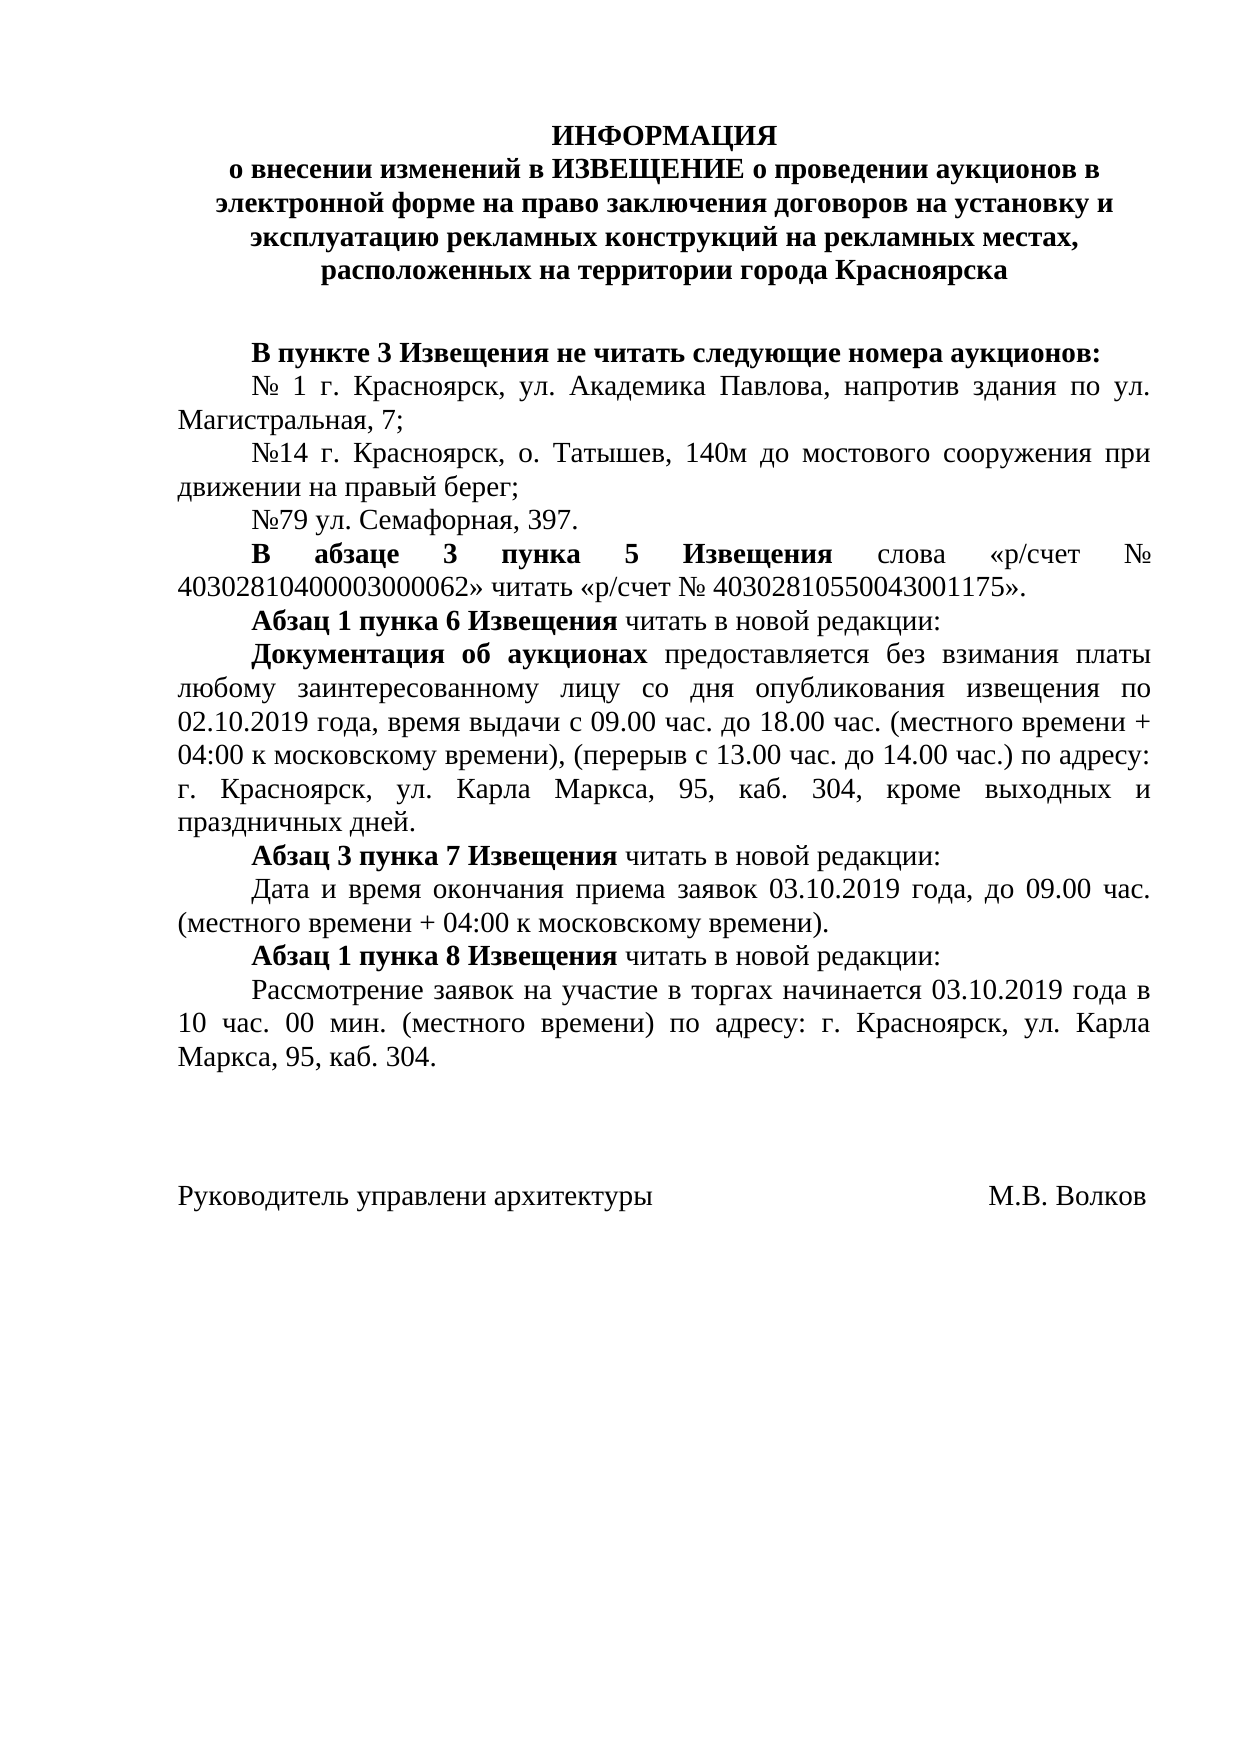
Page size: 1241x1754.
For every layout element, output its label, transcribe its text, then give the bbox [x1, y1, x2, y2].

text ИНФОРМАЦИЯ [177, 118, 1152, 152]
text Документация об аукционах предоставляется без взимания платы любому заинтересованному лицу со дня опубликования извещения по 02.10.2019 года, время выдачи с 09.00 час. до 18.00 час. (местного времени + 04:00 к московскому времени), (перерыв с 13.00 час. до 14.00 час.) по адресу: г. Красноярск, ул. Карла Маркса, 95, каб. 304, кроме выходных и праздничных дней. [177, 637, 1152, 838]
text о внесении изменений в ИЗВЕЩЕНИЕ о проведении аукционов в электронной форме на право заключения договоров на установку и эксплуатацию рекламных конструкций на рекламных местах, расположенных на территории города Красноярска [177, 152, 1152, 286]
text Абзац 1 пунка 8 Извещения читать в новой редакции: [177, 938, 1152, 972]
text Рассмотрение заявок на участие в торгах начинается 03.10.2019 года в 10 час. 00 мин. (местного времени) по адресу: г. Красноярск, ул. Карла Маркса, 95, каб. 304. [177, 972, 1152, 1073]
text № 1 г. Красноярск, ул. Академика Павлова, напротив здания по ул. Магистральная, 7; [177, 368, 1152, 435]
text В абзаце 3 пунка 5 Извещения слова «р/счет № 40302810400003000062» читать «р/счет № 40302810550043001175». [177, 536, 1152, 603]
text Дата и время окончания приема заявок 03.10.2019 года, до 09.00 час. (местного времени + 04:00 к московскому времени). [177, 871, 1152, 938]
text Абзац 1 пунка 6 Извещения читать в новой редакции: [177, 603, 1152, 637]
text №14 г. Красноярск, о. Татышев, 140м до мостового сооружения при движении на правый берег; [177, 435, 1152, 502]
text Абзац 3 пунка 7 Извещения читать в новой редакции: [177, 838, 1152, 871]
text Руководитель управлени архитектуры М.В. Волков [177, 1178, 1152, 1212]
text В пункте 3 Извещения не читать следующие номера аукционов: [177, 335, 1152, 368]
text №79 ул. Семафорная, 397. [177, 502, 1152, 536]
